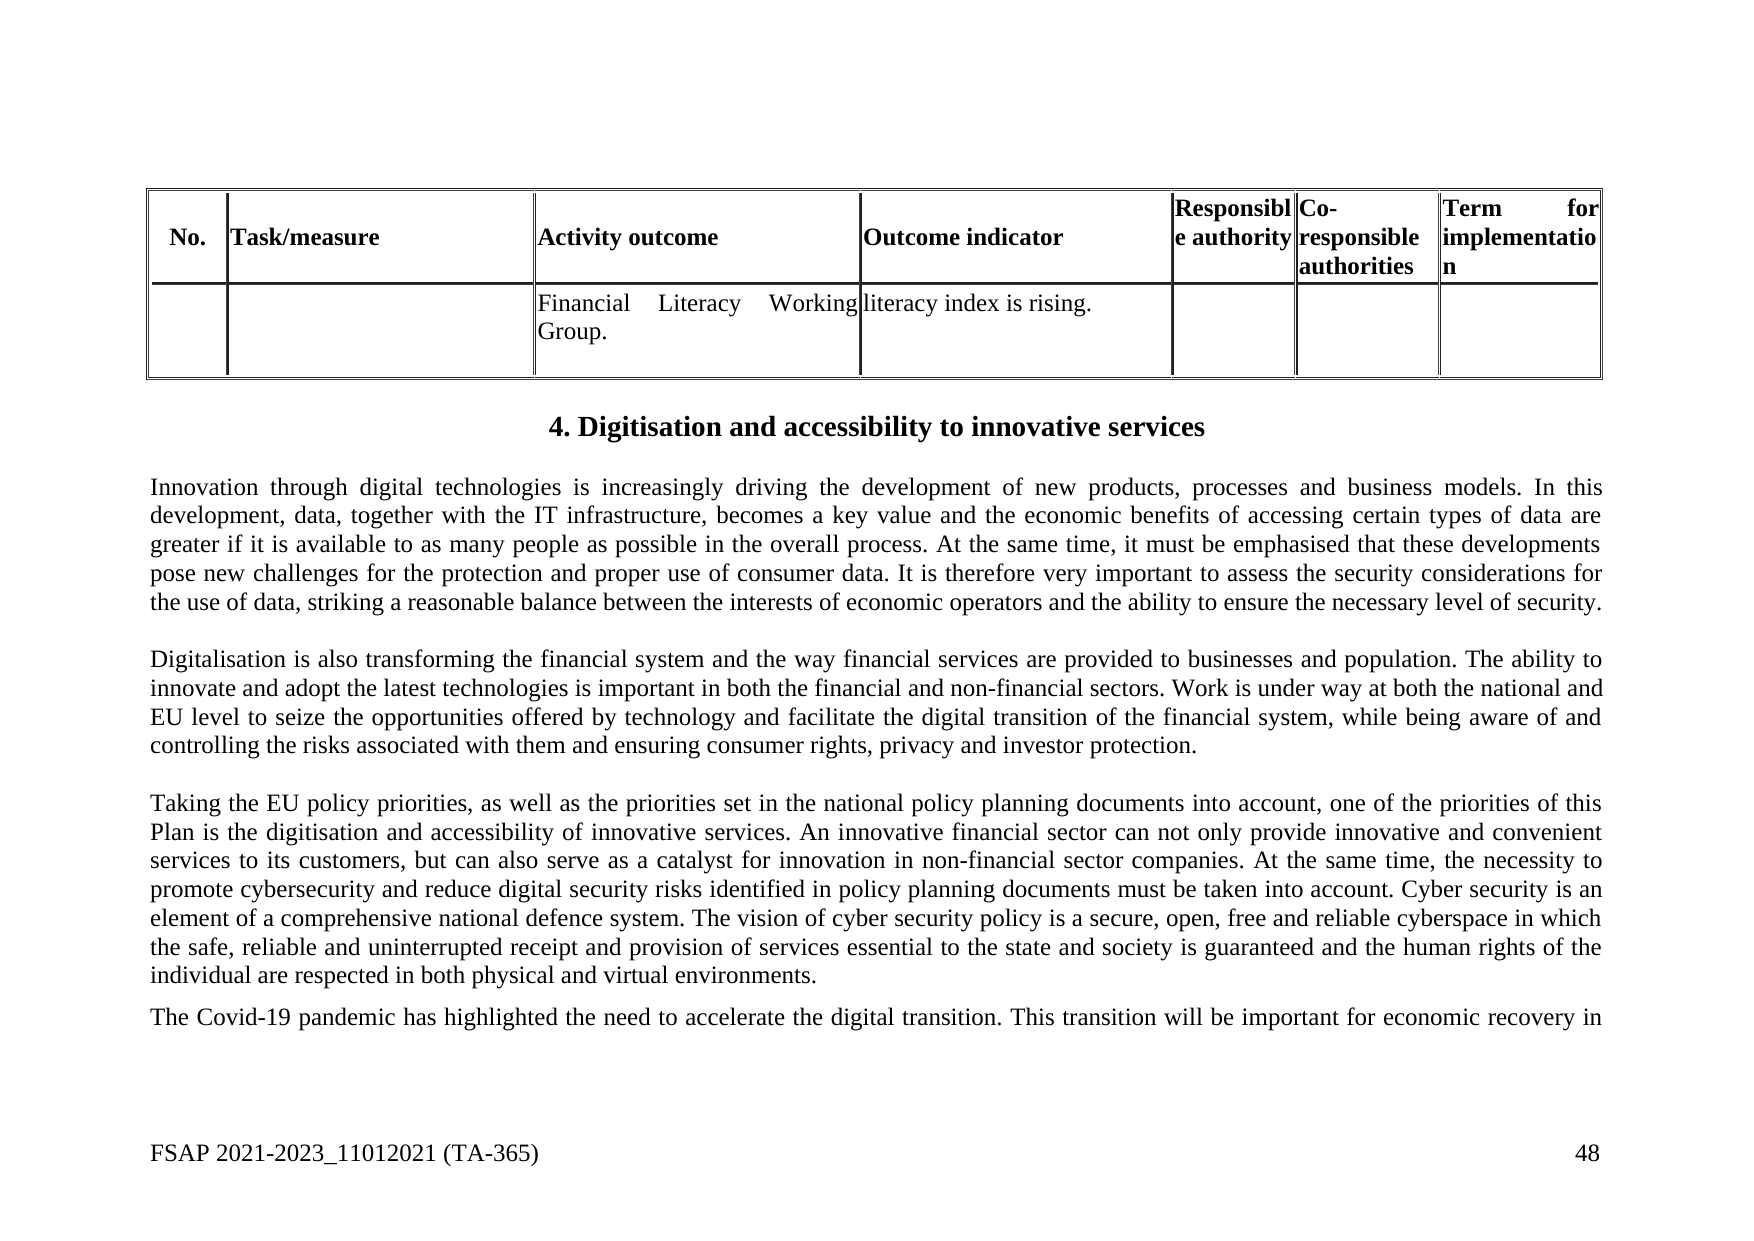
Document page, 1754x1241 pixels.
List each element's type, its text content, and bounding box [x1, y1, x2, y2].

table_header Activity outcome [535, 191, 860, 282]
table_header Term for implementation [1440, 191, 1600, 282]
table_header No. [149, 191, 227, 282]
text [150, 1002, 1604, 1030]
table_cell 1.3.6. [149, 282, 227, 376]
table_header Task/measure [227, 191, 535, 282]
table_header Outcome indicator [860, 189, 1172, 282]
table_header Responsible authority [1172, 189, 1296, 282]
text Innovation through digital technologies is increasingly driving the development of new products, processes and business models. In this development, data, together with the IT infrastructure, becomes a key value and the economic benefits of accessing certain types of data are greater if it is available to as many people as possible in the overall process. At the same time, it must be emphasised that these developments pose new challenges for the protection and proper use of consumer data. It is therefore very important to assess the security considerations for the use of data, striking a reasonable balance between the interests of economic operators and the ability to ensure the necessary level of security. [150, 472, 1604, 615]
table_cell Regularly [1440, 282, 1600, 376]
text Taking the EU policy priorities, as well as the priorities set in the national policy planning documents into account, one of the priorities of this Plan is the digitisation and accessibility of innovative services. An innovative financial sector can not only provide innovative and convenient services to its customers, but can also serve as a catalyst for innovation in non-financial sector companies. At the same time, the necessity to promote cybersecurity and reduce digital security risks identified in policy planning documents must be taken into account. Cyber security is an element of a comprehensive national defence system. The vision of cyber security policy is a secure, open, free and reliable cyberspace in which the safe, reliable and uninterrupted receipt and provision of services essential to the state and society is guaranteed and the human rights of the individual are respected in both physical and virtual environments. [150, 788, 1604, 989]
subtitle 4. Digitisation and accessibility to innovative services [150, 409, 1604, 442]
text Digitalisation is also transforming the financial system and the way financial services are provided to businesses and population. The ability to innovate and adopt the latest technologies is important in both the financial and non-financial sectors. Work is under way at both the national and EU level to seize the opportunities offered by technology and facilitate the digital transition of the financial system, while being aware of and controlling the risks associated with them and ensuring consumer rights, privacy and investor protection. [150, 644, 1604, 759]
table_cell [860, 285, 1172, 376]
table_header Co-responsible authorities [1296, 191, 1440, 282]
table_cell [227, 285, 535, 376]
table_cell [1296, 285, 1440, 376]
table_cell FCMC [1172, 282, 1296, 376]
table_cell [535, 285, 860, 376]
